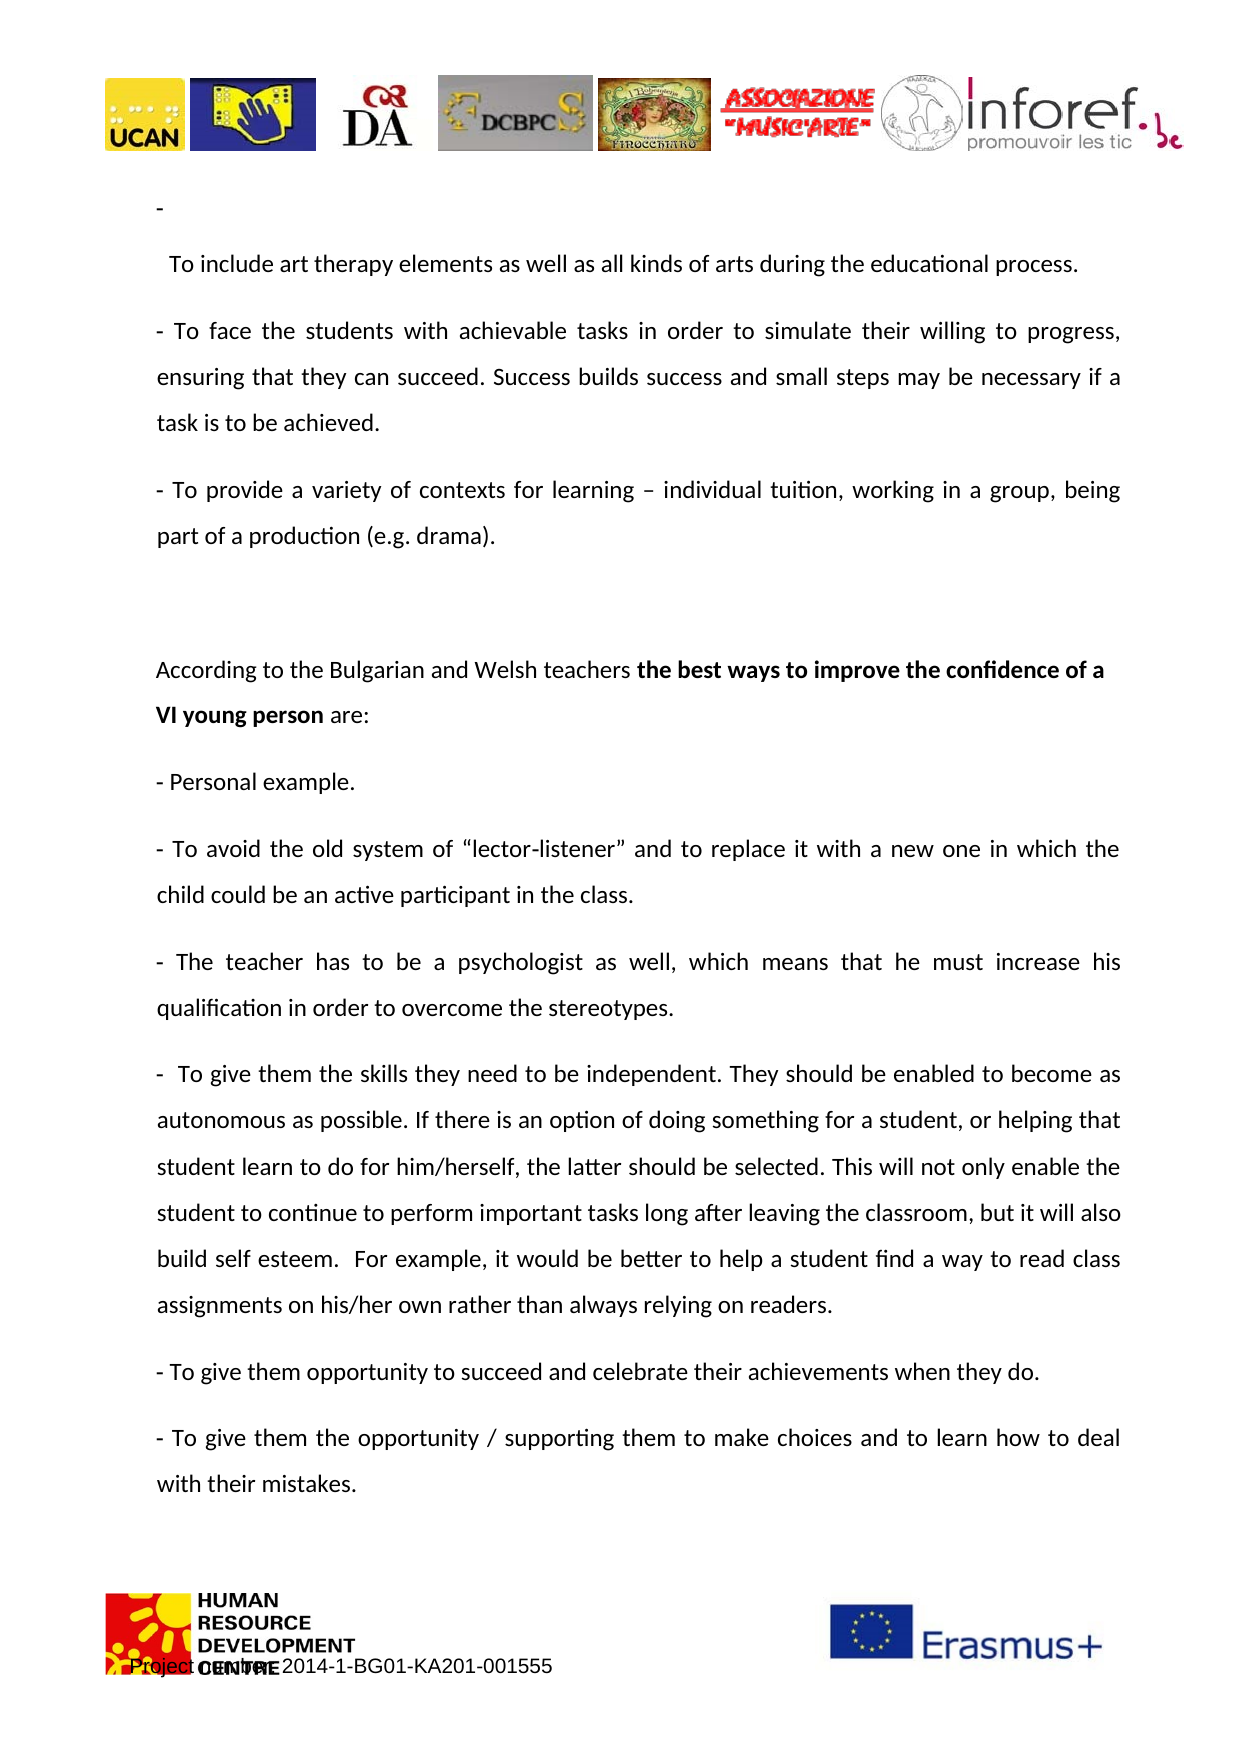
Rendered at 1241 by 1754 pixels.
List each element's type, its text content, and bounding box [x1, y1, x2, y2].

picture [105, 78, 185, 151]
picture [881, 75, 963, 151]
text ‐ To give them opportunity to succeed and celebrate their achievements when they do. [156, 1356, 1122, 1386]
text ‐ To avoid the old system of “lector‐listener” and to replace it with a new one in which the child could be an active participant in the class. [156, 833, 1122, 909]
text VI young person are: [156, 699, 1122, 730]
picture [815, 1590, 1117, 1674]
text ‐ To give them the skills they need to be independent. They should be enabled to become as autonomous as possible. If there is an option of doing something for a student, or helping that student learn to do for him/herself, the latter should be selected. This will not only enable the student to continue to perform important tasks long after leaving the classroom, but it will also build self esteem. For example, it would be better to help a student find a way to read class assignments on his/her own rather than always relying on readers. [156, 1059, 1122, 1319]
text ‐ To give them the opportunity / supporting them to make choices and to learn how to deal with their mistakes. [156, 1422, 1122, 1499]
text ‐ The teacher has to be a psychologist as well, which means that he must increase his qualification in order to overcome the stereotypes. [156, 946, 1122, 1022]
picture [321, 75, 433, 151]
picture [438, 75, 593, 151]
picture [968, 77, 1184, 151]
picture [105, 1593, 356, 1675]
text ‐ To provide a variety of contexts for learning – individual tuition, working in a group, being part of a production (e.g. drama). [156, 474, 1122, 551]
picture [718, 85, 878, 140]
text ‐ To face the students with achievable tasks in order to simulate their willing to progress, ensuring that they can succeed. Success builds success and small steps may be necessary if a task is to be achieved. [156, 315, 1122, 438]
text According to the Bulgarian and Welsh teachers the best ways to improve the confidence of a [156, 654, 1122, 684]
text To include art therapy elements as well as all kinds of arts during the educational process. [169, 249, 1122, 279]
picture [190, 78, 316, 151]
picture [598, 78, 711, 151]
text ‐ Personal example. [156, 766, 1122, 797]
